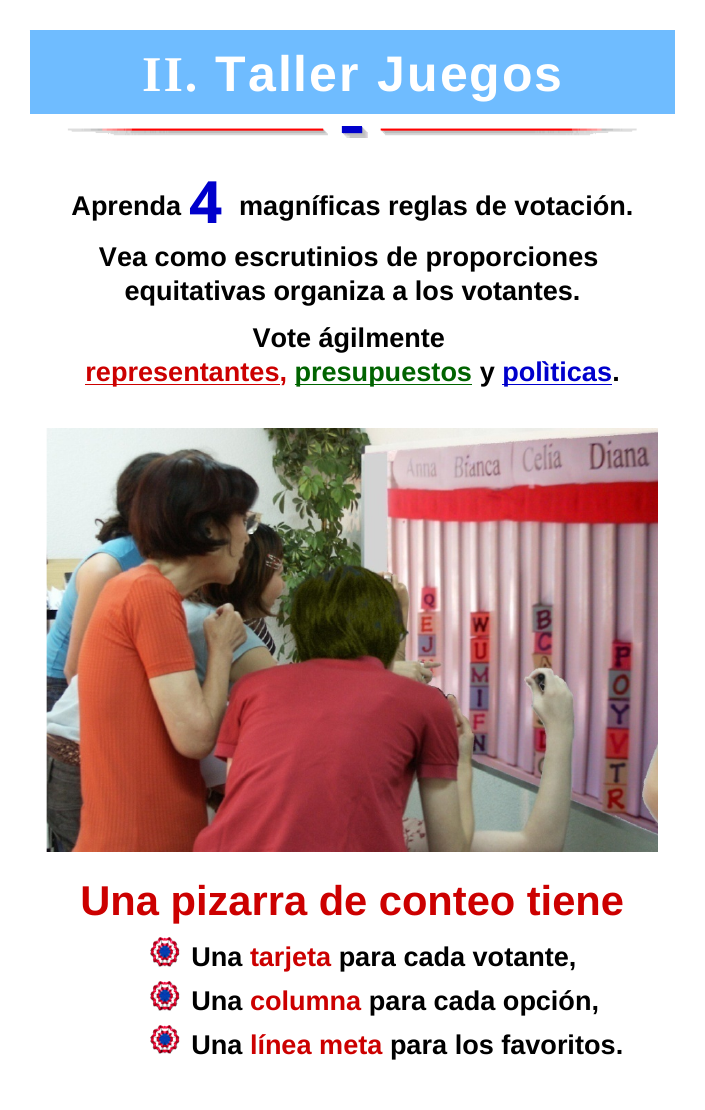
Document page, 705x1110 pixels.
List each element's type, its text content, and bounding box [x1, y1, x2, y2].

picture [149, 1024, 180, 1054]
picture [46, 428, 658, 852]
picture [67, 126, 637, 138]
picture [149, 980, 180, 1011]
picture [149, 936, 180, 967]
table_header II. Taller Juegos Aprenda 4 magníficas reglas de votación. Vea como escrutinios de proporciones equitativas organiza a los votantes. Vote ágilmente representantes, presupuestos y polìticas. Una pizarra de conteo tiene Una tarjeta para cada votante, Una columna para cada opción, Una línea meta para los favoritos. [30, 114, 675, 1079]
